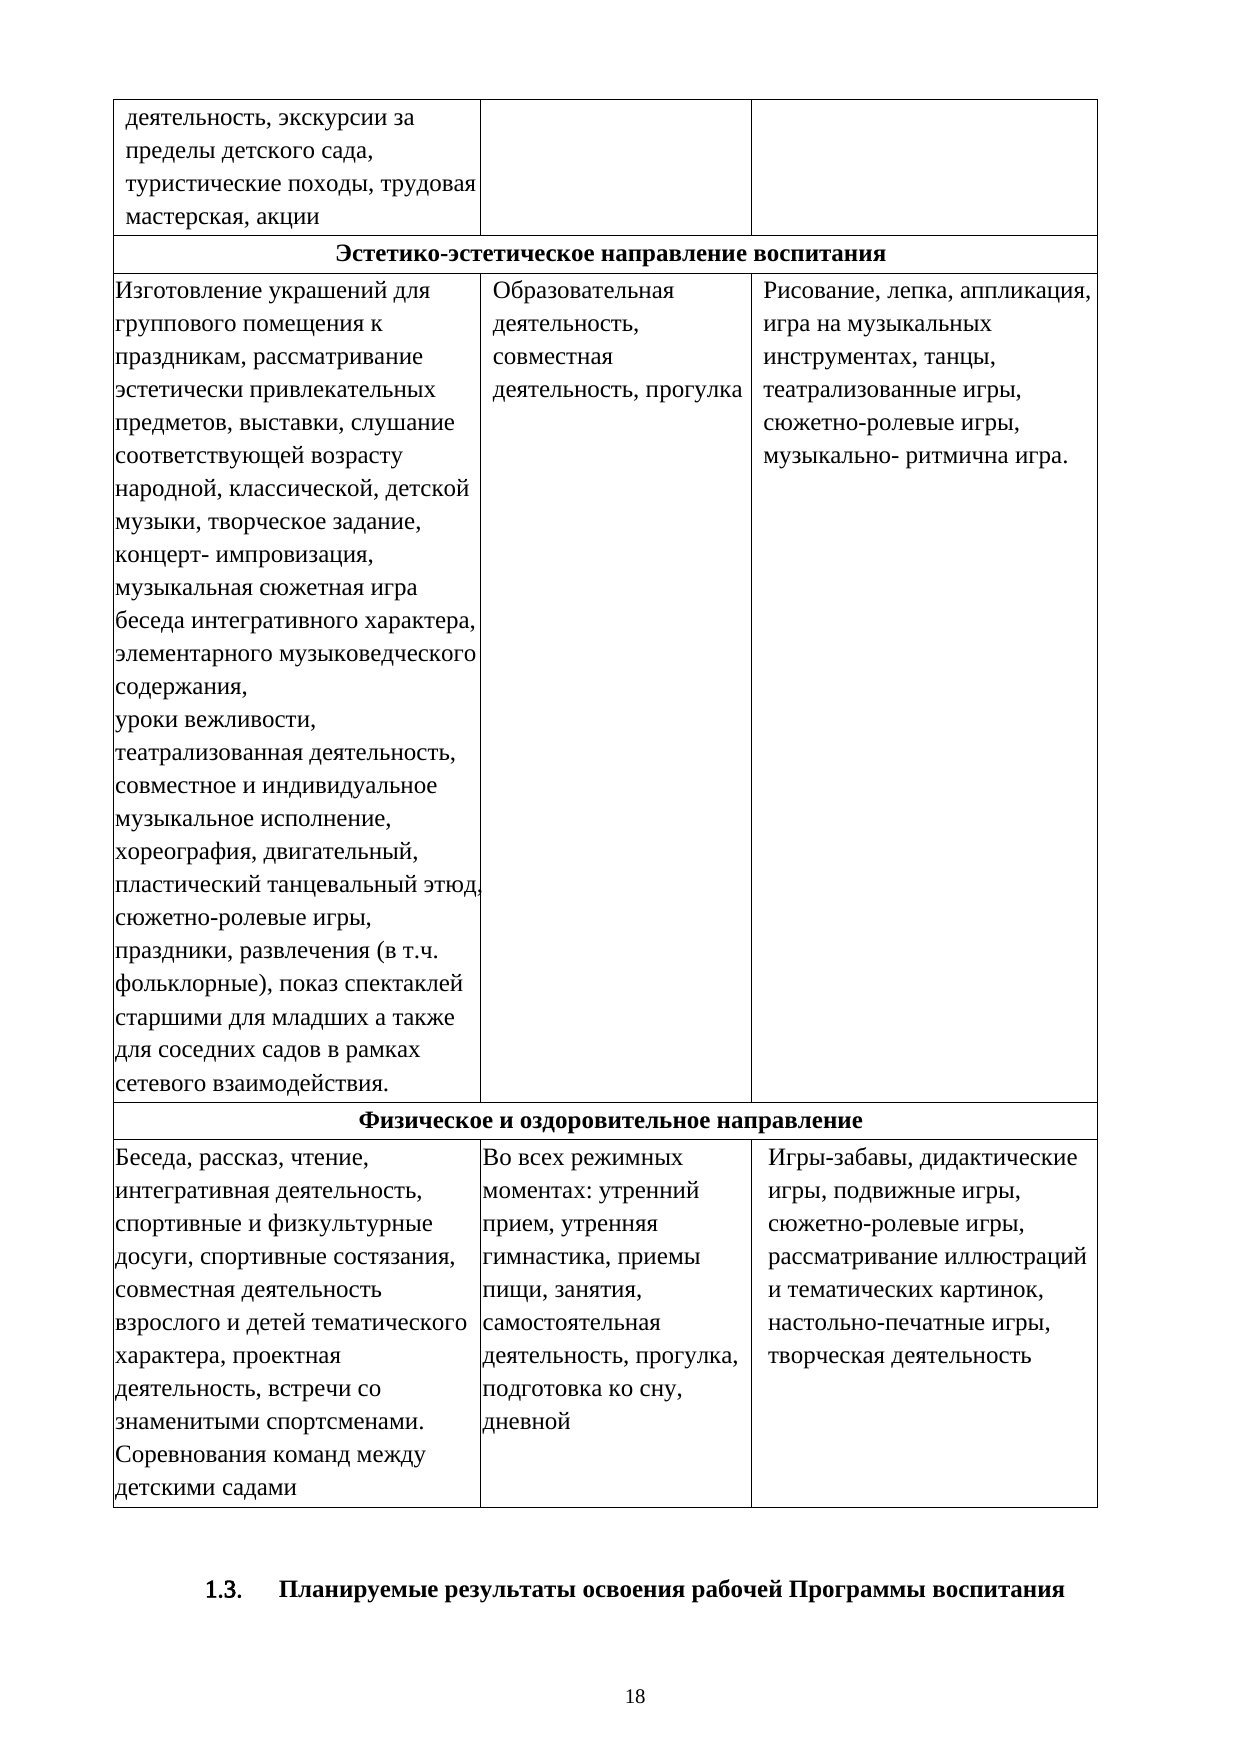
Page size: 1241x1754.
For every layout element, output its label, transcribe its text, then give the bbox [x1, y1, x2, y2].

table_cell Рисование, лепка, аппликация, игра на музыкальных инструментах, танцы, театрализованные игры, сюжетно-ролевые игры, музыкально- ритмична игра. [752, 274, 1097, 1102]
table_cell Игры-забавы, дидактические игры, подвижные игры, сюжетно-ролевые игры, рассматривание иллюстраций и тематических картинок, настольно-печатные игры, творческая деятельность [752, 1140, 1097, 1507]
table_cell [114, 100, 480, 235]
table_cell Эстетико-эстетическое направление воспитания [114, 236, 1097, 272]
table_cell Во всех режимных моментах: утренний прием, утренняя гимнастика, приемы пищи, занятия, самостоятельная деятельность, прогулка, подготовка ко сну, дневной [481, 1140, 751, 1507]
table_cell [752, 100, 1097, 235]
table_cell Изготовление украшений для группового помещения к праздникам, рассматривание эстетически привлекательных предметов, выставки, слушание соответствующей возрасту народной, классической, детской музыки, творческое задание, концерт- импровизация, музыкальная сюжетная игра беседа интегративного характера, элементарного музыковедческого содержания, уроки вежливости, театрализованная деятельность, совместное и индивидуальное музыкальное исполнение, хореография, двигательный, пластический танцевальный этюд, сюжетно-ролевые игры, праздники, развлечения (в т.ч. фольклорные), показ спектаклей старшими для младших а также для соседних садов в рамках сетевого взаимодействия. [114, 274, 480, 1102]
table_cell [481, 100, 751, 235]
table_cell Физическое и оздоровительное направление [114, 1103, 1097, 1139]
list Планируемые результаты освоения рабочей Программы воспитания [118, 1574, 1152, 1603]
table_cell Беседа, рассказ, чтение, интегративная деятельность, спортивные и физкультурные досуги, спортивные состязания, совместная деятельность взрослого и детей тематического характера, проектная деятельность, встречи со знаменитыми спортсменами. Соревнования команд между детскими садами [114, 1140, 480, 1507]
table_cell Образовательная деятельность, совместная деятельность, прогулка [481, 274, 751, 1102]
